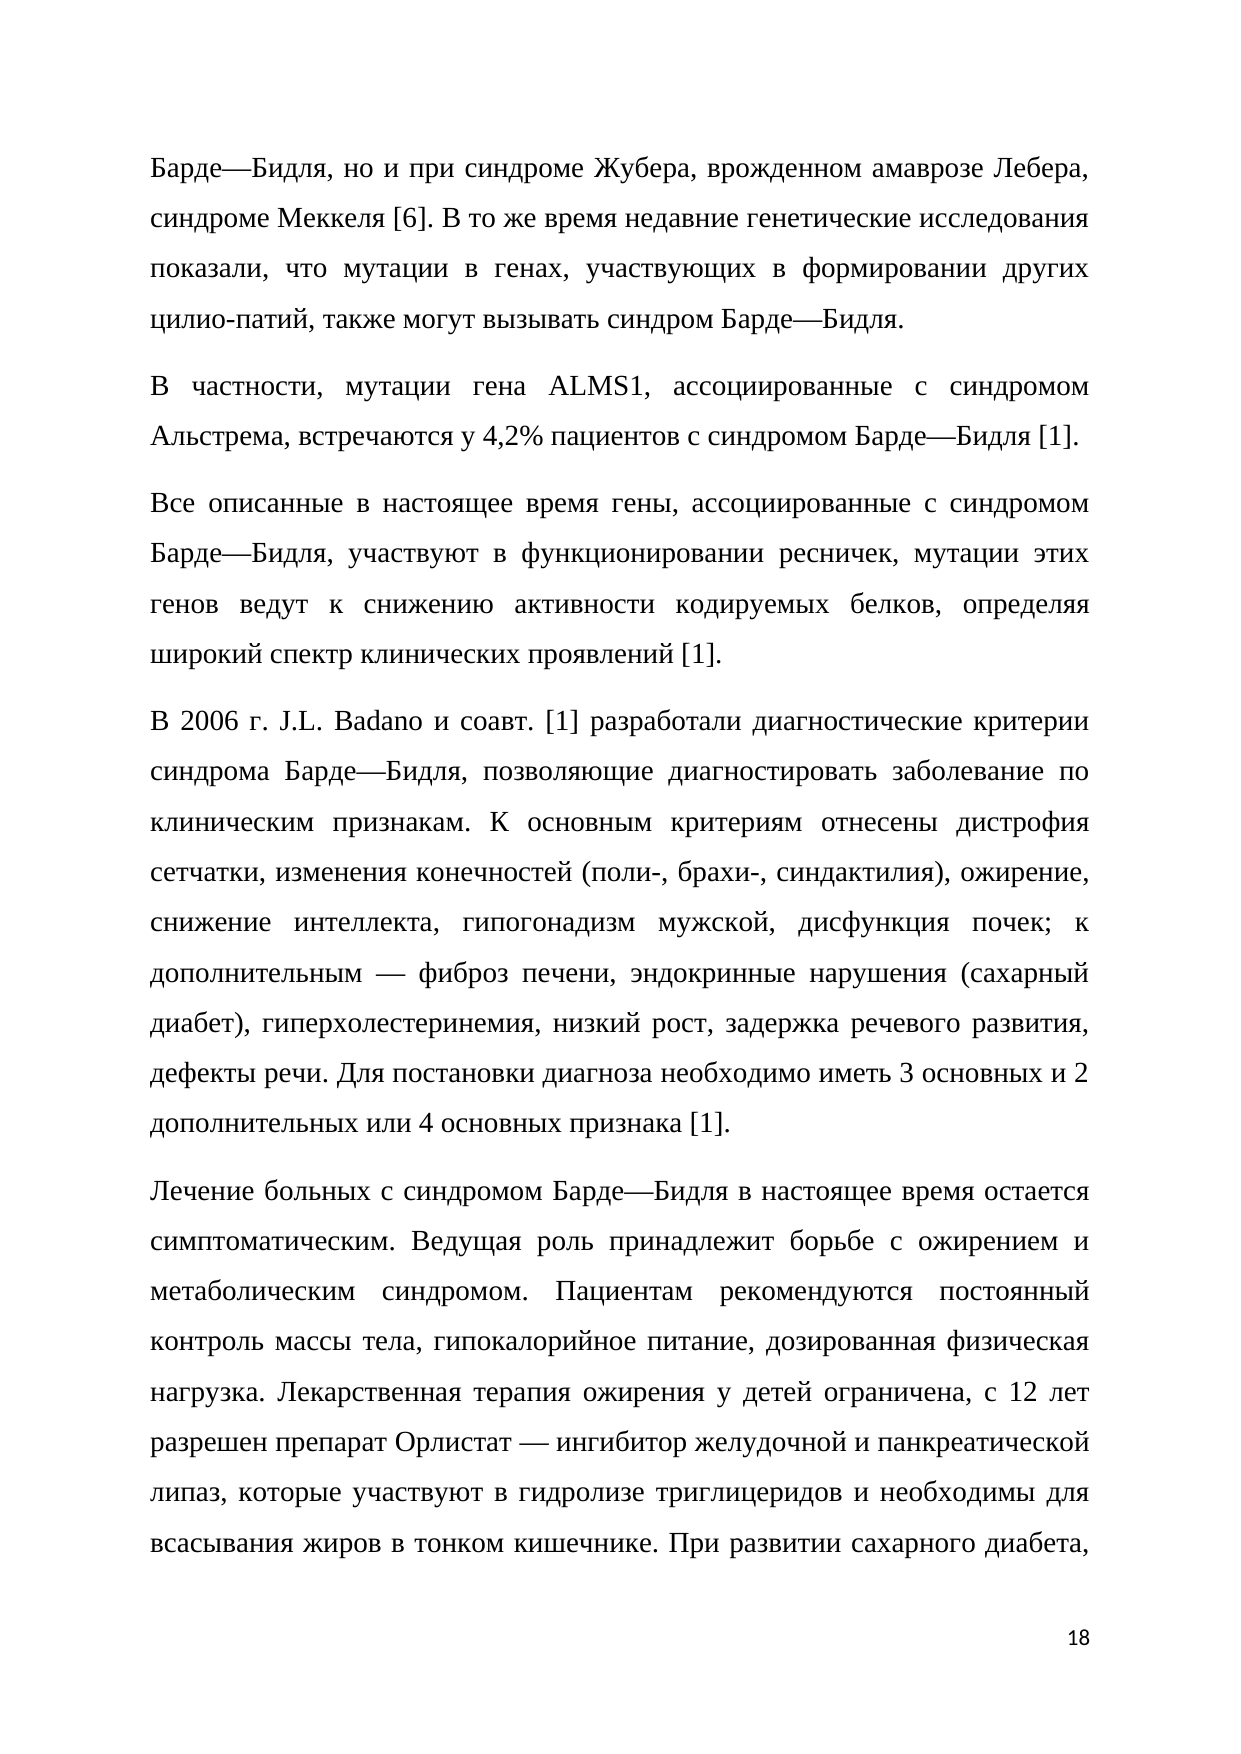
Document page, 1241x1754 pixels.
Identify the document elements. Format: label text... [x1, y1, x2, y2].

text В 2006 г. J.L. Badano и соавт. [1] разработали диагностические критерии синдрома Барде—Бидля, позволяющие диагностировать заболевание по клиническим признакам. К основным критериям отнесены дистрофия сетчатки, изменения конечностей (поли-, брахи-, синдактилия), ожирение, снижение интеллекта, гипогонадизм мужской, дисфункция почек; к дополнительным — фиброз печени, эндокринные нарушения (сахарный диабет), гиперхолестеринемия, низкий рост, задержка речевого развития, дефекты речи. Для постановки диагноза необходимо иметь 3 основных и 2 дополнительных или 4 основных признака [1]. [150, 703, 1090, 1139]
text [150, 150, 1090, 334]
text Все описанные в настоящее время гены, ассоциированные с синдромом Барде—Бидля, участвуют в функционировании ресничек, мутации этих генов ведут к снижению активности кодируемых белков, определяя широкий спектр клинических проявлений [1]. [150, 485, 1090, 670]
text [150, 1173, 1090, 1558]
text В частности, мутации гена ALMS1, ассоциированные с синдромом Альстрема, встречаются у 4,2% пациентов с синдромом Барде—Бидля [1]. [150, 368, 1090, 452]
